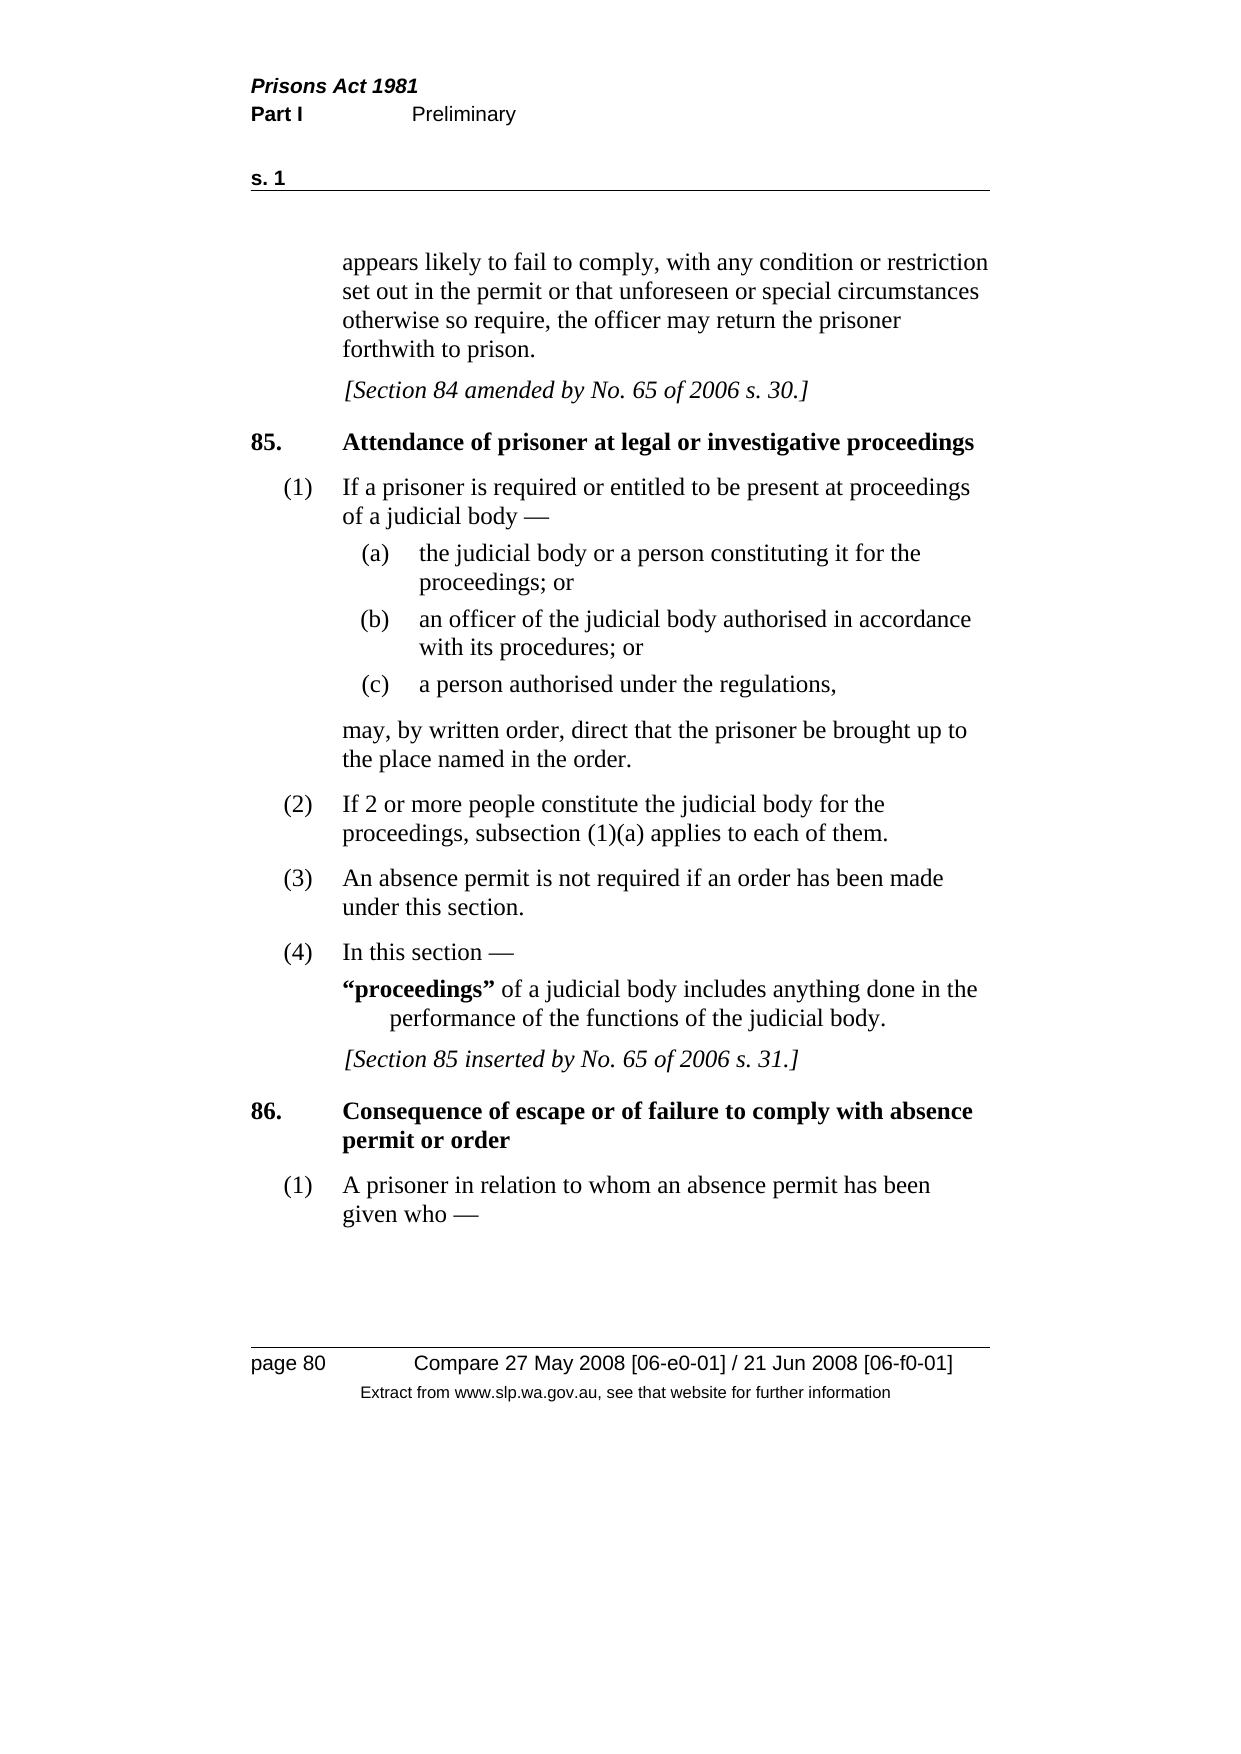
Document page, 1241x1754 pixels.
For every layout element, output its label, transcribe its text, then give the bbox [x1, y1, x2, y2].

subtitle 85. Attendance of prisoner at legal or investigative proceedings [251, 427, 990, 455]
text (2) If 2 or more people constitute the judicial body for the proceedings, subsection (1)(a) applies to each of them. [251, 789, 990, 847]
text (b) an officer of the judicial body authorised in accordance with its procedures; or [251, 604, 990, 661]
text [251, 247, 990, 362]
text (3) An absence permit is not required if an order has been made under this section. [251, 863, 990, 921]
text may, by written order, direct that the prisoner be brought up to the place named in the order. [251, 715, 990, 772]
text (a) the judicial body or a person constituting it for the proceedings; or [251, 538, 990, 595]
text [Section 84 amended by No. 65 of 2006 s. 30.] [251, 375, 990, 404]
text (4) In this section — [251, 937, 990, 966]
text [Section 85 inserted by No. 65 of 2006 s. 31.] [251, 1044, 990, 1073]
text (1) If a prisoner is required or entitled to be present at proceedings of a judicial body — [251, 472, 990, 529]
text “proceedings” of a judicial body includes anything done in the performance of the functions of the judicial body. [251, 974, 990, 1032]
subtitle 86. Consequence of escape or of failure to comply with absence permit or order [251, 1096, 990, 1154]
text (1) A prisoner in relation to whom an absence permit has been given who — [251, 1170, 990, 1228]
text (c) a person authorised under the regulations, [251, 669, 990, 698]
